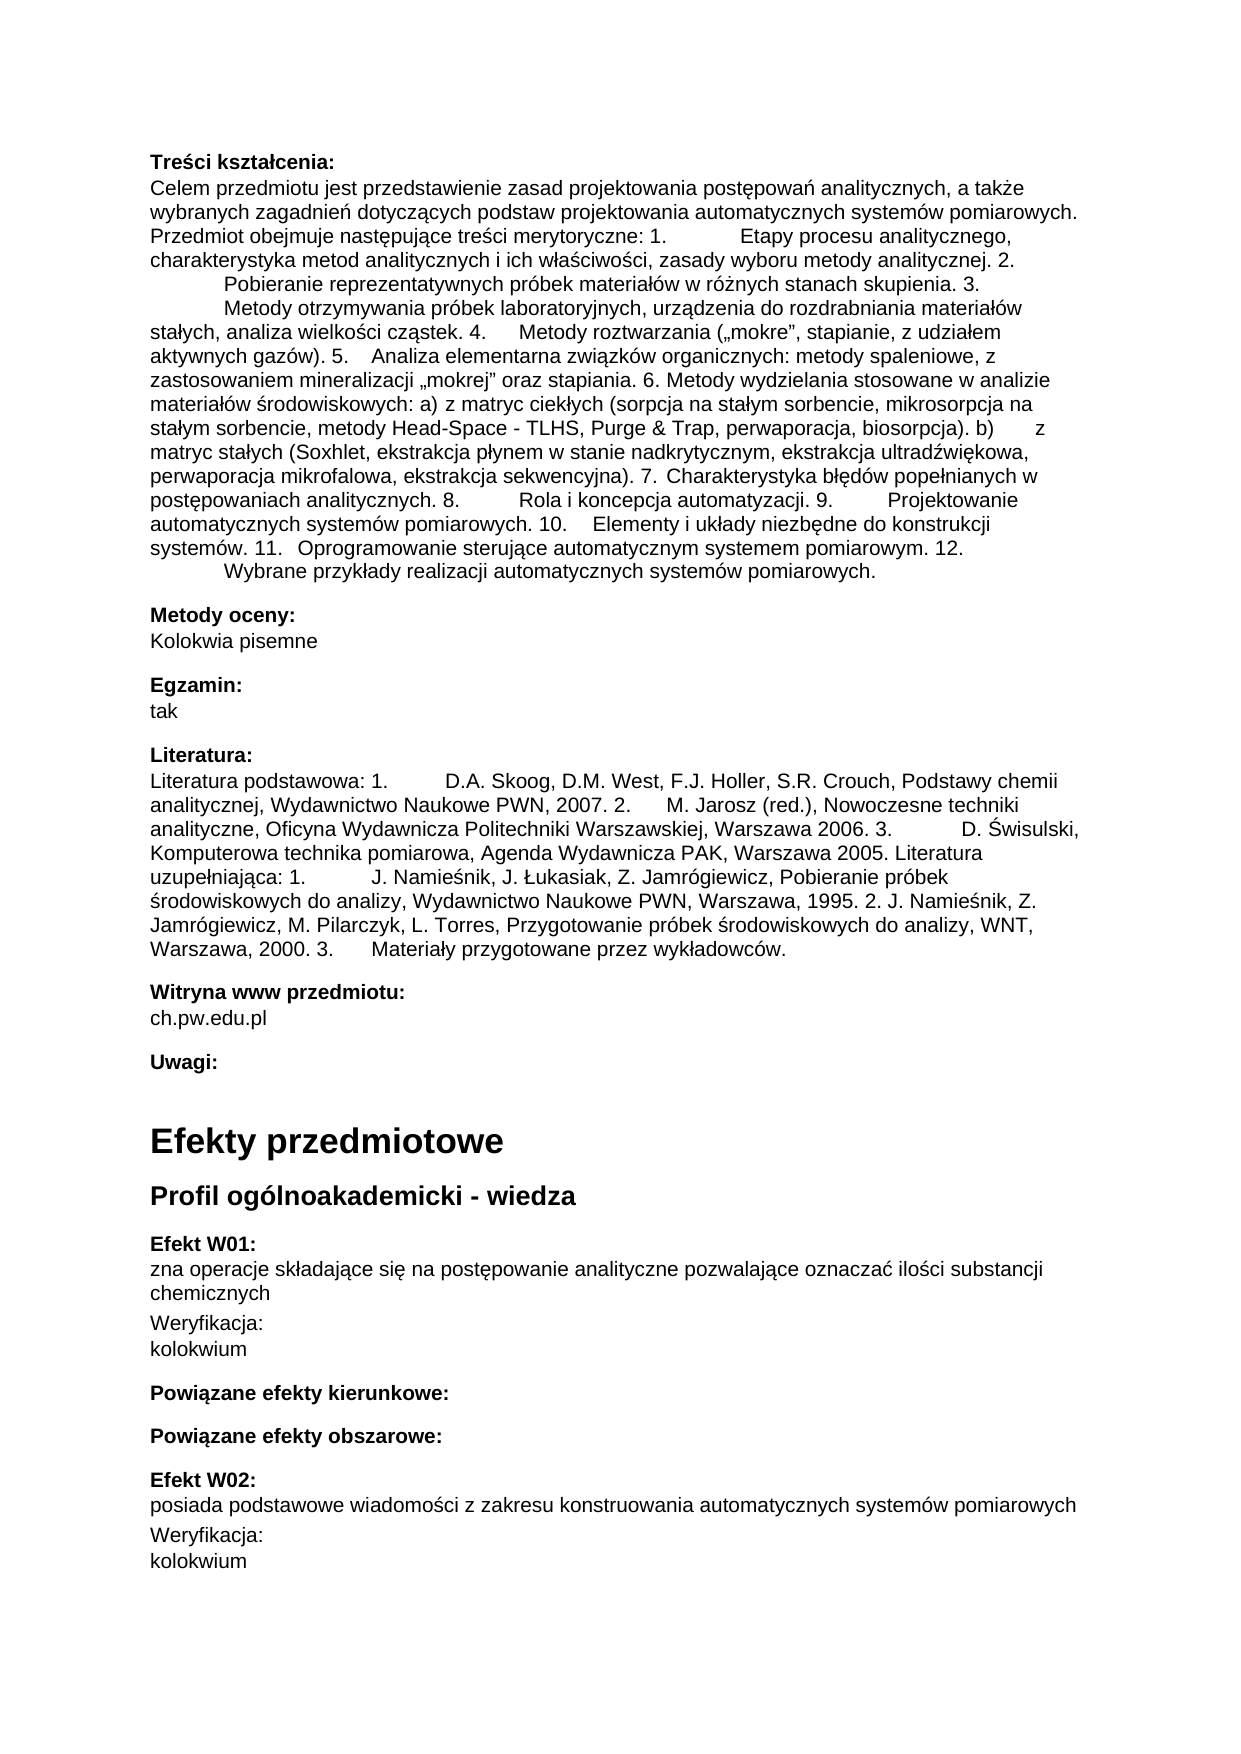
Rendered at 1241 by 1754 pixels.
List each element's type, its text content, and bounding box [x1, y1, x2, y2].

text kolokwium [150, 1337, 1090, 1361]
text kolokwium [150, 1549, 1090, 1573]
text Literatura: [150, 743, 1090, 767]
text posiada podstawowe wiadomości z zakresu konstruowania automatycznych systemów pomiarowych [150, 1493, 1090, 1517]
text Uwagi: [150, 1050, 1090, 1074]
text Metody oceny: [150, 603, 1090, 627]
text Weryfikacja: [150, 1523, 1090, 1547]
text Literatura podstawowa: 1. D.A. Skoog, D.M. West, F.J. Holler, S.R. Crouch, Podstawy chemii analitycznej, Wydawnictwo Naukowe PWN, 2007. 2. M. Jarosz (red.), Nowoczesne techniki analityczne, Oficyna Wydawnicza Politechniki Warszawskiej, Warszawa 2006. 3. D. Świsulski, Komputerowa technika pomiarowa, Agenda Wydawnicza PAK, Warszawa 2005. Literatura uzupełniająca: 1. J. Namieśnik, J. Łukasiak, Z. Jamrógiewicz, Pobieranie próbek środowiskowych do analizy, Wydawnictwo Naukowe PWN, Warszawa, 1995. 2. J. Namieśnik, Z. Jamrógiewicz, M. Pilarczyk, L. Torres, Przygotowanie próbek środowiskowych do analizy, WNT, Warszawa, 2000. 3. Materiały przygotowane przez wykładowców. [150, 769, 1090, 960]
text Efekt W02: [150, 1468, 1090, 1492]
text Celem przedmiotu jest przedstawienie zasad projektowania postępowań analitycznych, a także wybranych zagadnień dotyczących podstaw projektowania automatycznych systemów pomiarowych. Przedmiot obejmuje następujące treści merytoryczne: 1. Etapy procesu analitycznego, charakterystyka metod analitycznych i ich właściwości, zasady wyboru metody analitycznej. 2. Pobieranie reprezentatywnych próbek materiałów w różnych stanach skupienia. 3. Metody otrzymywania próbek laboratoryjnych, urządzenia do rozdrabniania materiałów stałych, analiza wielkości cząstek. 4. Metody roztwarzania („mokre”, stapianie, z udziałem aktywnych gazów). 5. Analiza elementarna związków organicznych: metody spaleniowe, z zastosowaniem mineralizacji „mokrej” oraz stapiania. 6. Metody wydzielania stosowane w analizie materiałów środowiskowych: a) z matryc ciekłych (sorpcja na stałym sorbencie, mikrosorpcja na stałym sorbencie, metody Head-Space - TLHS, Purge & Trap, perwaporacja, biosorpcja). b) z matryc stałych (Soxhlet, ekstrakcja płynem w stanie nadkrytycznym, ekstrakcja ultradźwiękowa, perwaporacja mikrofalowa, ekstrakcja sekwencyjna). 7. Charakterystyka błędów popełnianych w postępowaniach analitycznych. 8. Rola i koncepcja automatyzacji. 9. Projektowanie automatycznych systemów pomiarowych. 10. Elementy i układy niezbędne do konstrukcji systemów. 11. Oprogramowanie sterujące automatycznym systemem pomiarowym. 12. Wybrane przykłady realizacji automatycznych systemów pomiarowych. [150, 176, 1090, 583]
text Efekt W01: [150, 1231, 1090, 1255]
text Kolokwia pisemne [150, 629, 1090, 653]
text zna operacje składające się na postępowanie analityczne pozwalające oznaczać ilości substancji chemicznych [150, 1256, 1090, 1304]
subtitle Profil ogólnoakademicki - wiedza [150, 1180, 1090, 1212]
text Egzamin: [150, 673, 1090, 697]
text Powiązane efekty kierunkowe: [150, 1380, 1090, 1404]
text tak [150, 699, 1090, 723]
text Weryfikacja: [150, 1311, 1090, 1334]
text Witryna www przedmiotu: [150, 980, 1090, 1004]
text ch.pw.edu.pl [150, 1006, 1090, 1030]
text Powiązane efekty obszarowe: [150, 1424, 1090, 1448]
subtitle Efekty przedmiotowe [150, 1120, 1090, 1161]
text Treści kształcenia: [150, 150, 1090, 174]
